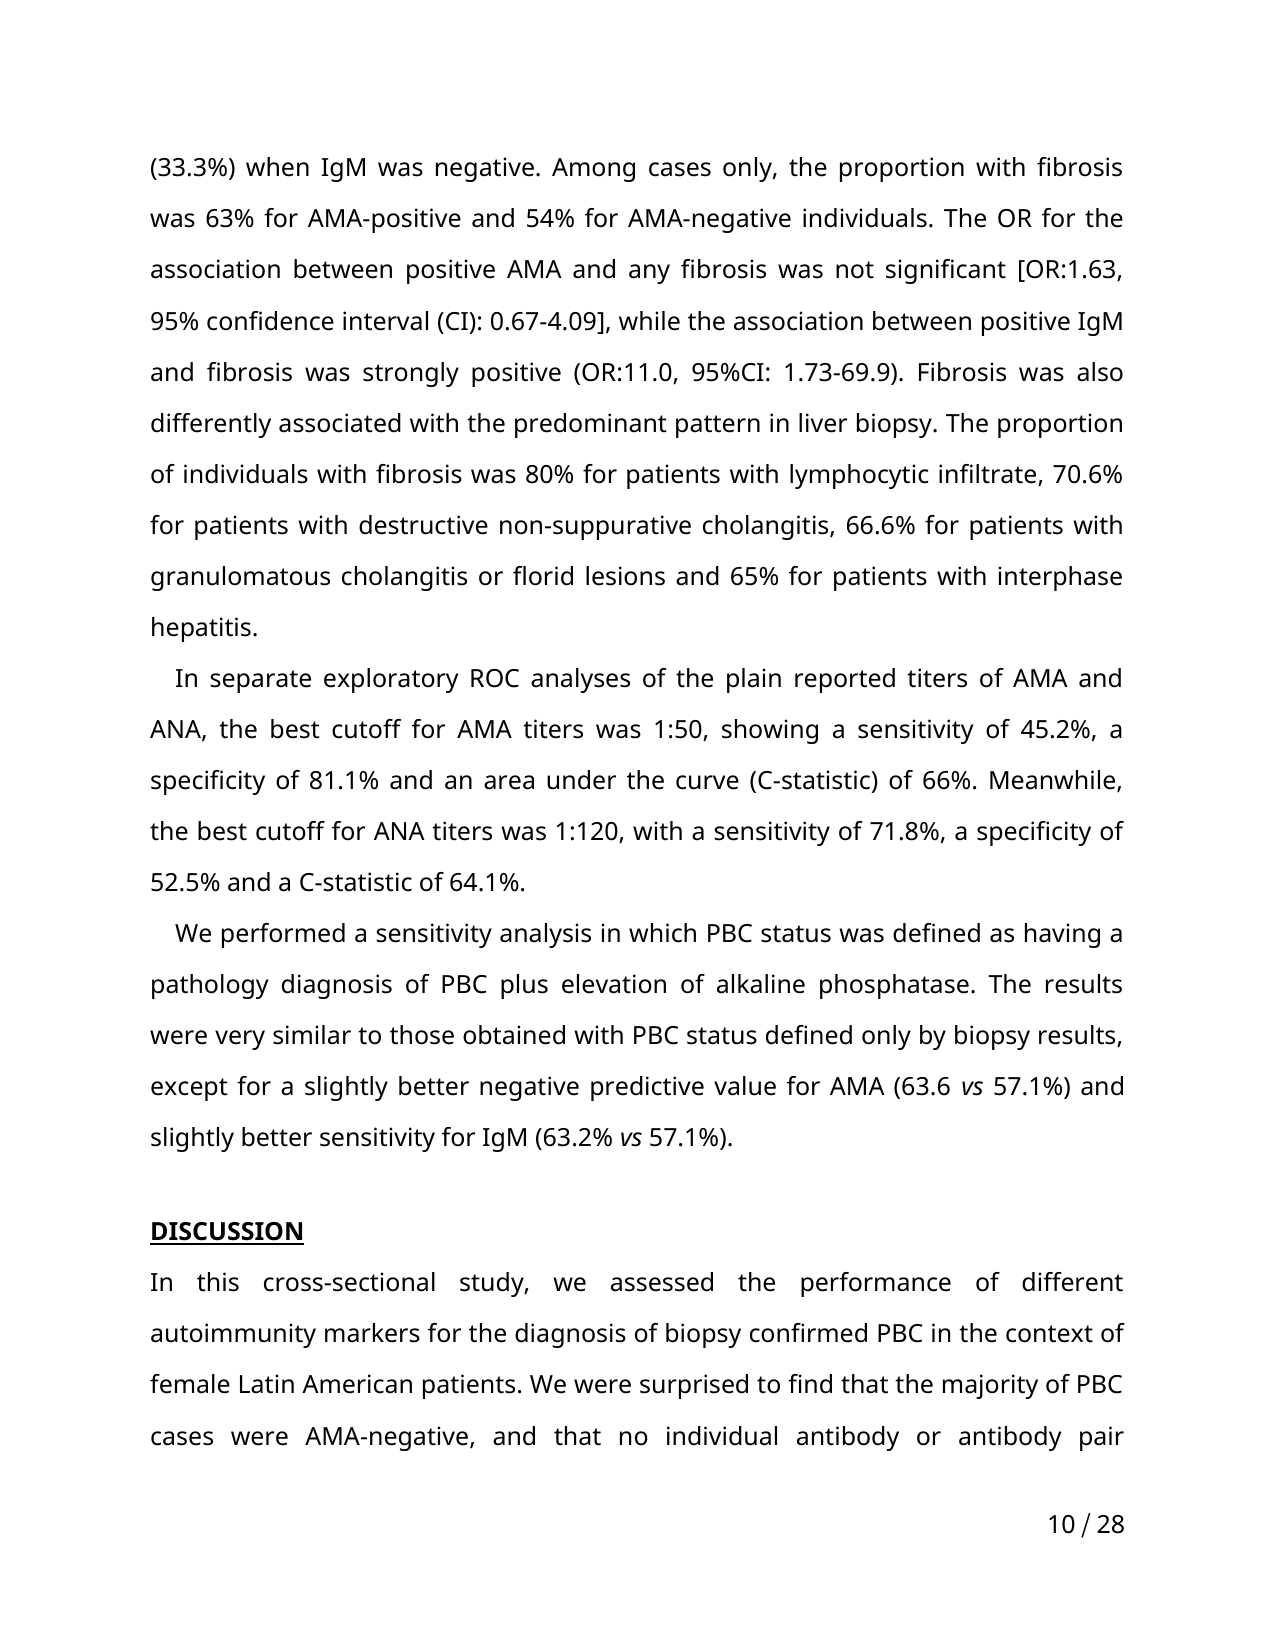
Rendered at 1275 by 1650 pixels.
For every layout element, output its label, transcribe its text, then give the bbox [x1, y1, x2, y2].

text We performed a sensitivity analysis in which PBC status was defined as having a pathology diagnosis of PBC plus elevation of alkaline phosphatase. The results were very similar to those obtained with PBC status defined only by biopsy results, except for a slightly better negative predictive value for AMA (63.6 vs 57.1%) and slightly better sensitivity for IgM (63.2% vs 57.1%). [150, 916, 1125, 1154]
text In separate exploratory ROC analyses of the plain reported titers of AMA and ANA, the best cutoff for AMA titers was 1:50, showing a sensitivity of 45.2%, a specificity of 81.1% and an area under the curve (C-statistic) of 66%. Meanwhile, the best cutoff for ANA titers was 1:120, with a sensitivity of 71.8%, a specificity of 52.5% and a C-statistic of 64.1%. [150, 660, 1125, 899]
text DISCUSSION [150, 1214, 1125, 1248]
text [150, 1265, 1125, 1452]
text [150, 150, 1125, 643]
